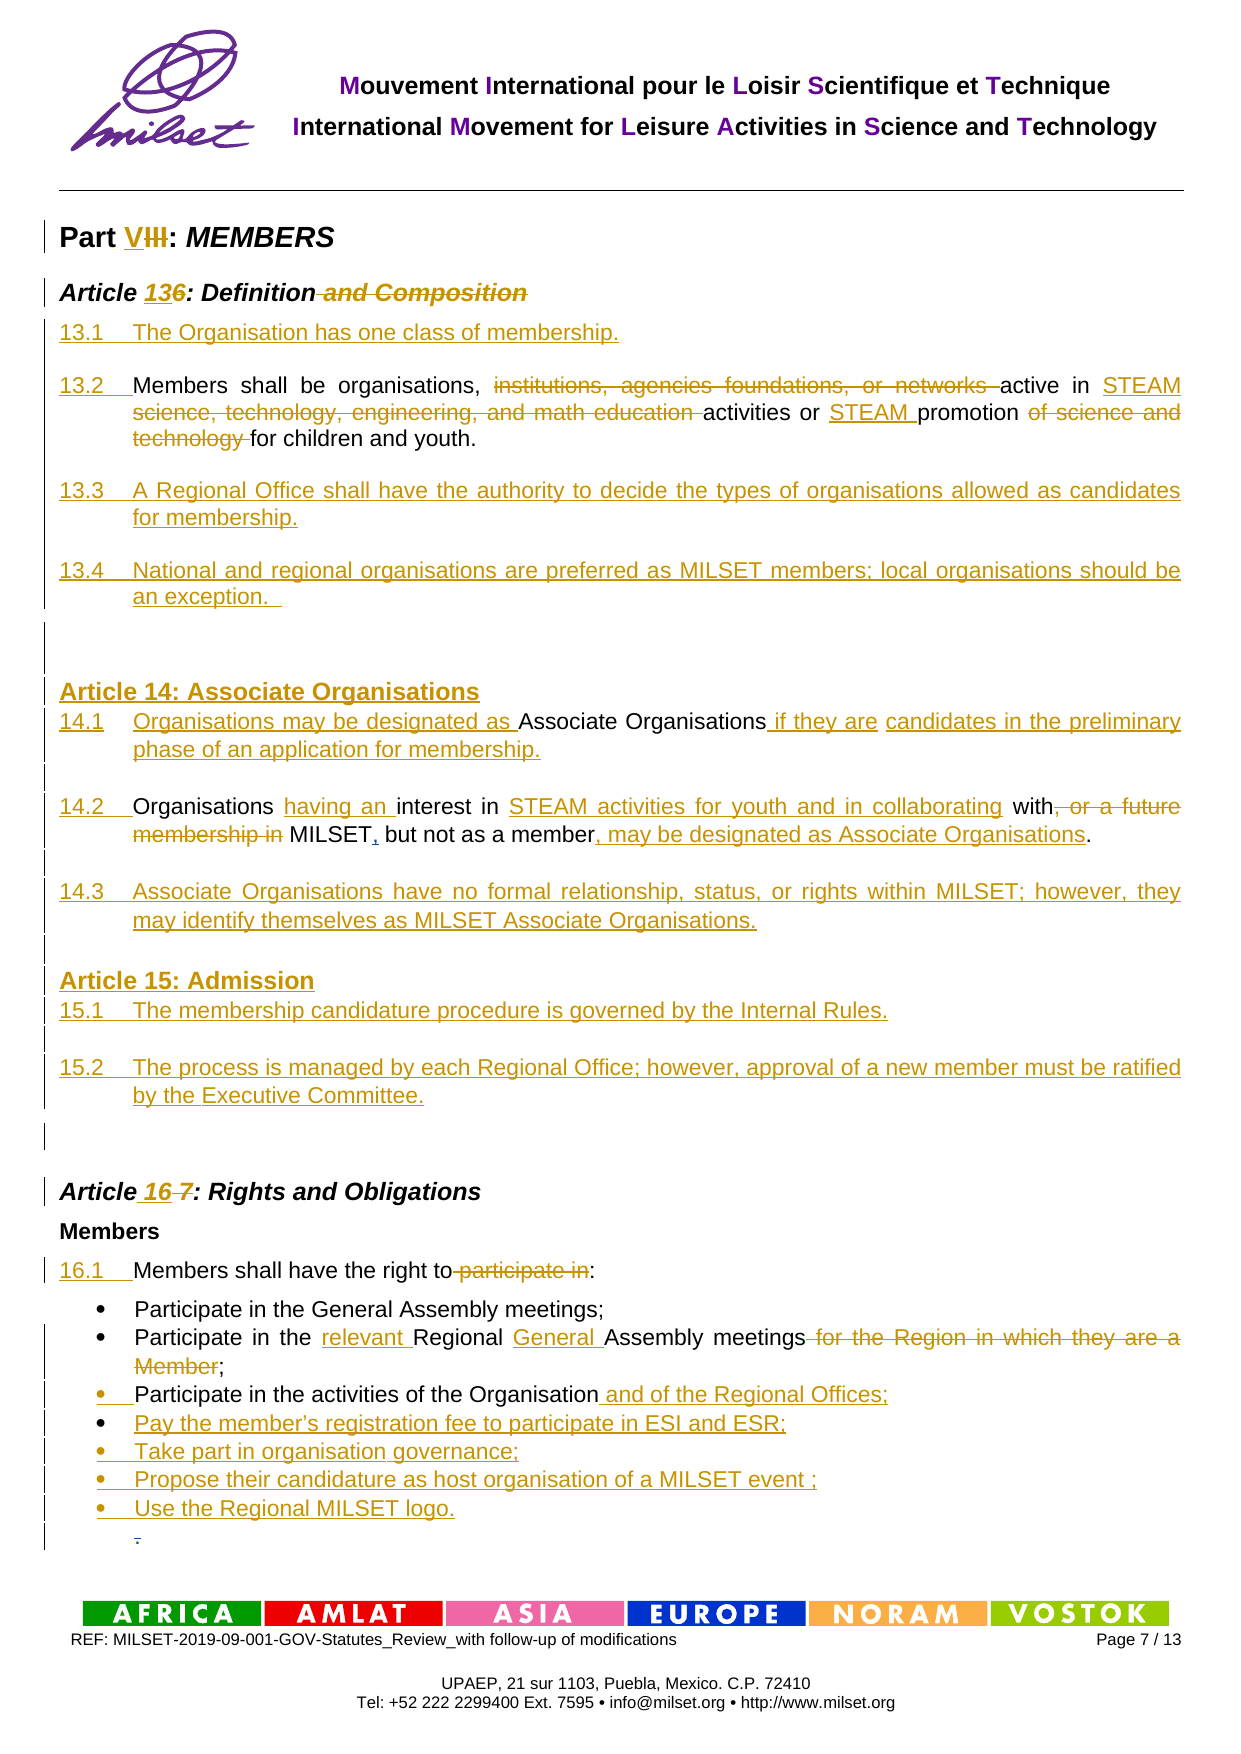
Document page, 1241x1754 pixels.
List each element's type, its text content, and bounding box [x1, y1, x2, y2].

text Article: Rights and Obligations [59, 1177, 1181, 1206]
text Members shall be organisations, active in activities or promotion for children and youth. [59, 372, 1181, 451]
text Part : MEMBERS [59, 219, 1181, 253]
list Participate in the activities of the Organisation [97, 1381, 1181, 1407]
text Article : Definition [59, 278, 1181, 307]
list Participate in the General Assembly meetings; [97, 1296, 1181, 1322]
text Organisations interest in with MILSET but not as a member. [59, 793, 1181, 848]
text Members shall have the right to: [59, 1257, 1181, 1283]
list Participate in the Regional Assembly meetings; [97, 1324, 1181, 1379]
text Members [59, 1218, 1181, 1244]
text Associate Organisations [59, 708, 1181, 762]
